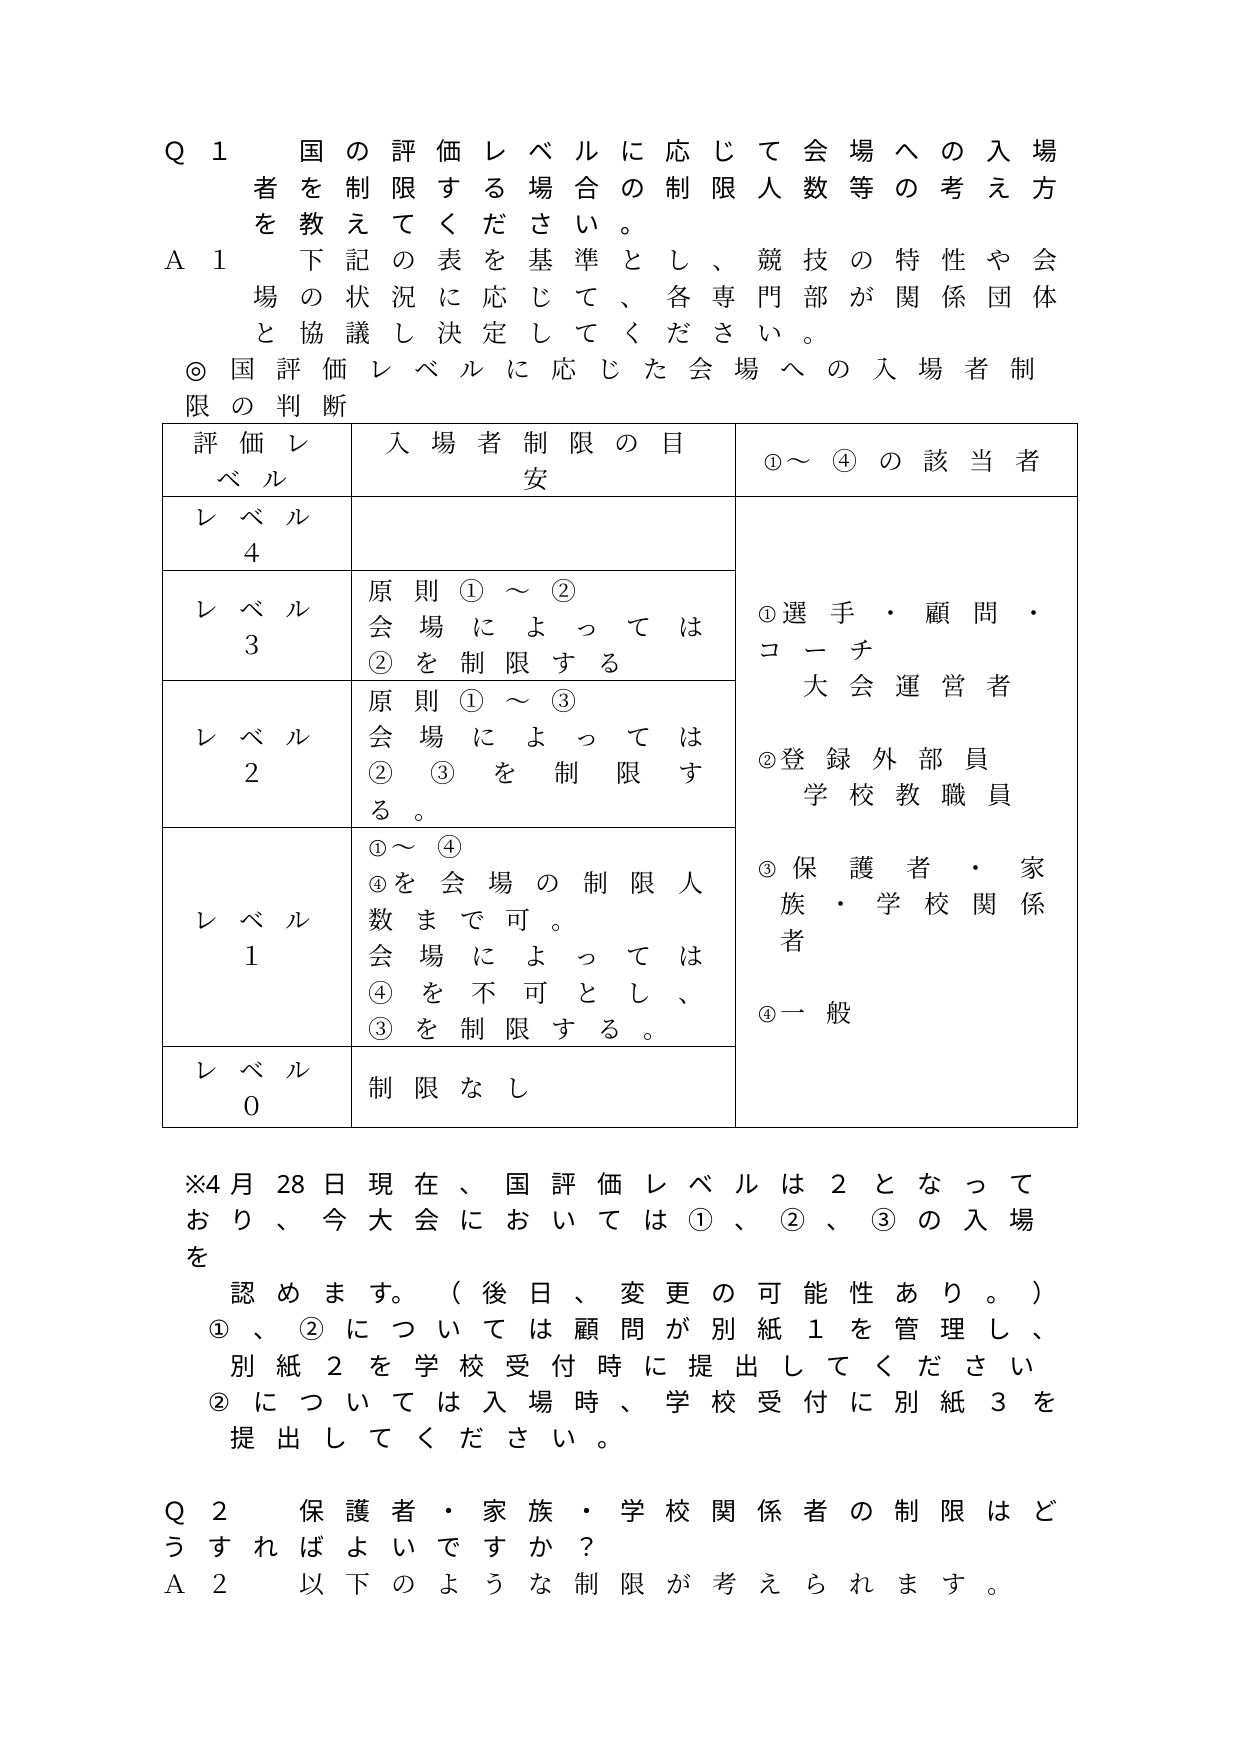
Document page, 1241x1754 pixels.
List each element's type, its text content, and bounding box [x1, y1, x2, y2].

table_cell 原則①～③ 会場によっては②③を制限する。 [352, 681, 735, 827]
table_cell レベル０ [163, 1047, 351, 1127]
text ※4月28日現在、国評価レベルは２となっており、今大会においては①、②、③の入場を [167, 1164, 1078, 1273]
list については入場時、学校受付に別紙３を提出してください。 [191, 1382, 1078, 1455]
table_cell ①～④ ④を会場の制限人数まで可。 会場によっては④を不可とし、③を制限する。 [352, 828, 735, 1046]
table_cell 原則①～② 会場によっては②を制限する [352, 571, 735, 680]
table_header 入場者制限の目安 [352, 424, 735, 496]
text Ｑ１ 国の評価レベルに応じて会場への入場者を制限する場合の制限人数等の考え方を教えてください。 [162, 132, 1078, 241]
list 、②については顧問が別紙１を管理し、別紙２を学校受付時に提出してください [191, 1310, 1078, 1382]
table_header ①～④の該当者 [736, 424, 1077, 496]
table_header 評価レベル [163, 424, 351, 496]
table_cell [352, 497, 735, 570]
table_cell ①選手・顧問・コーチ 大会運営者 ②登録外部員 学校教職員 ③保護者・家族・学校関係者 ④一般 [736, 497, 1077, 1127]
text 認めます。（後日、変更の可能性あり。） [167, 1273, 1078, 1310]
table_cell 制限なし [352, 1047, 735, 1127]
table_cell レベル４ [163, 497, 351, 570]
text ◎ 国評価レベルに応じた会場への入場者制限の判断 [169, 350, 1078, 422]
table_cell レベル３ [163, 571, 351, 680]
text Ａ２ 以下のような制限が考えられます。 [162, 1564, 1078, 1601]
text Ｑ２ 保護者・家族・学校関係者の制限はどうすればよいですか？ [162, 1492, 1078, 1564]
table_cell レベル２ [163, 681, 351, 827]
table_cell レベル１ [163, 828, 351, 1046]
text Ａ１ 下記の表を基準とし、競技の特性や会場の状況に応じて、各専門部が関係団体と協議し決定してください。 [162, 241, 1078, 350]
